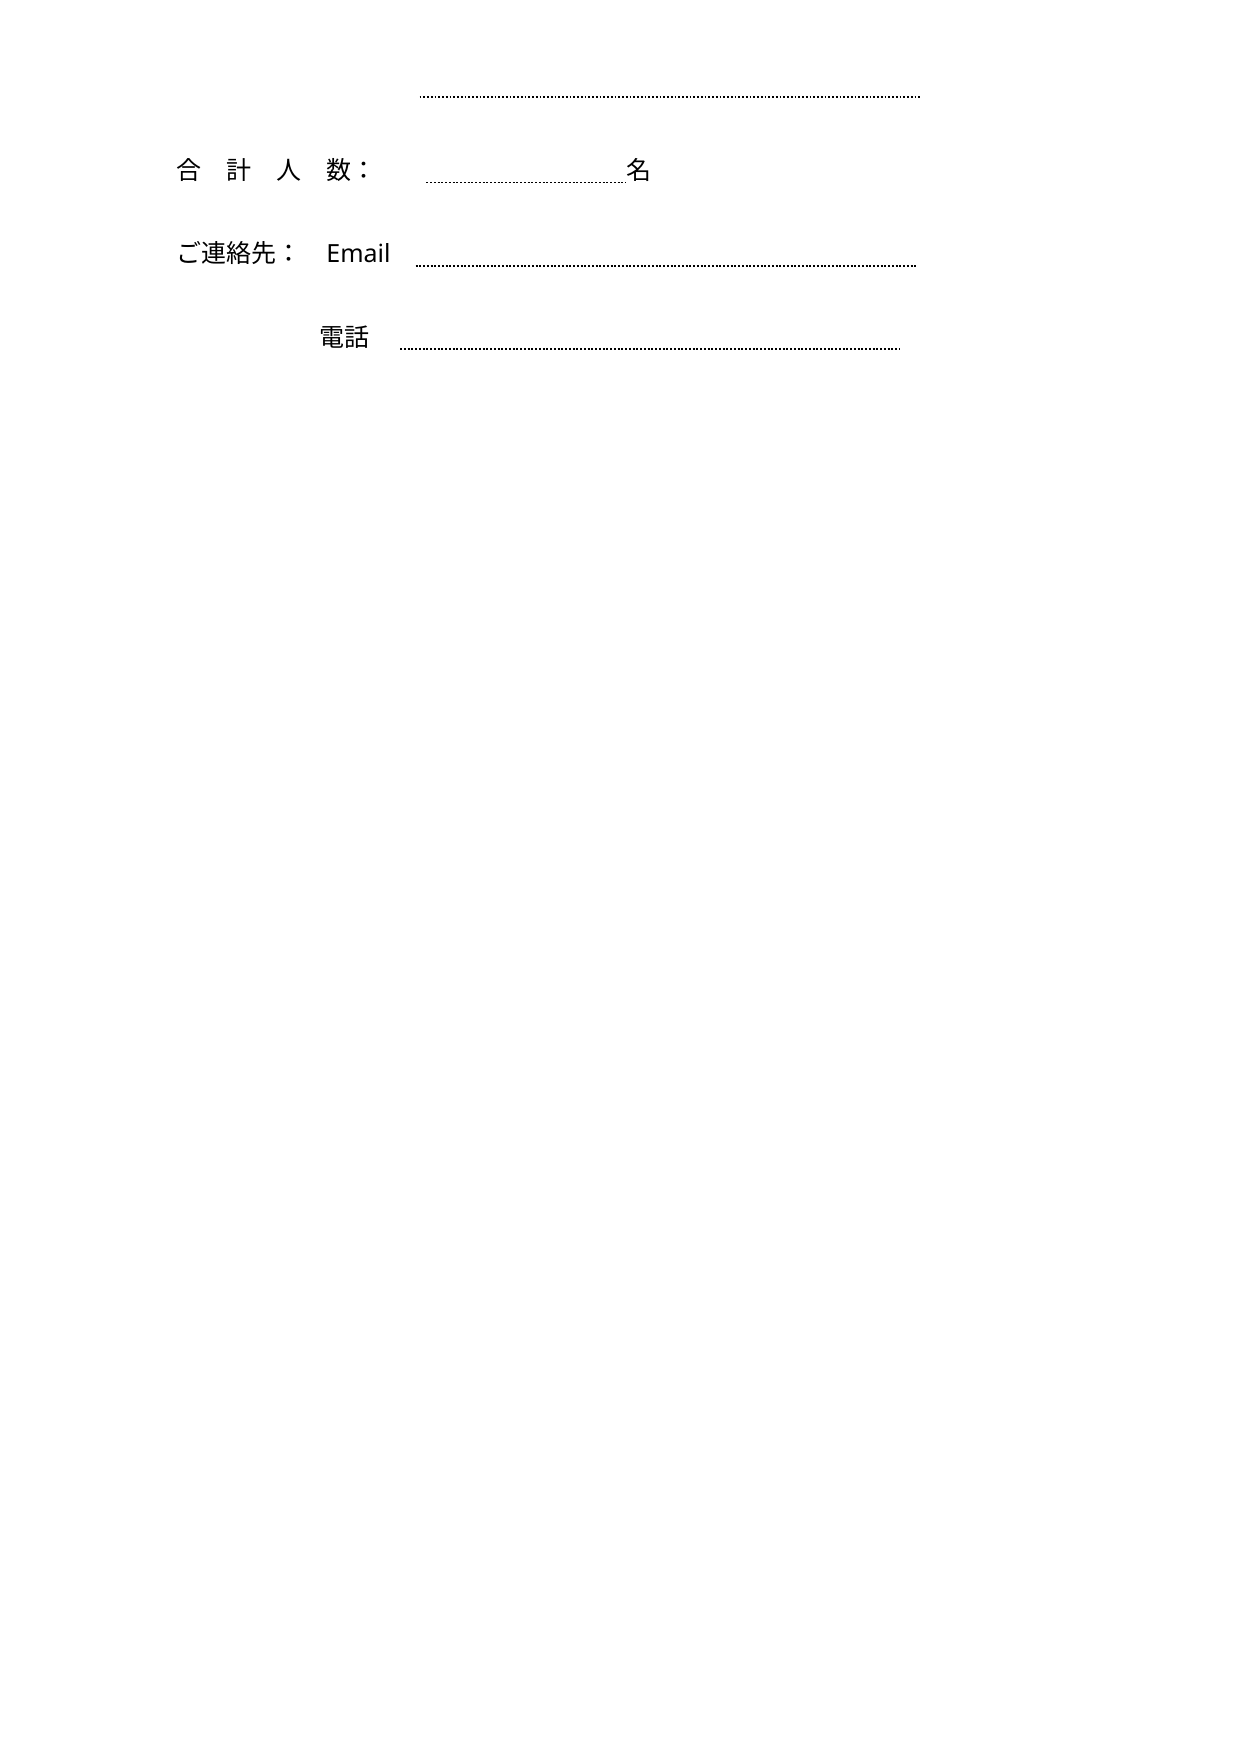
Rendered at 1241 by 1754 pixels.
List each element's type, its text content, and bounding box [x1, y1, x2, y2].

text ご連絡先： Email [89, 231, 1152, 273]
text 合 計 人 数： 名 [89, 148, 1152, 189]
text 電話 [89, 314, 1152, 356]
